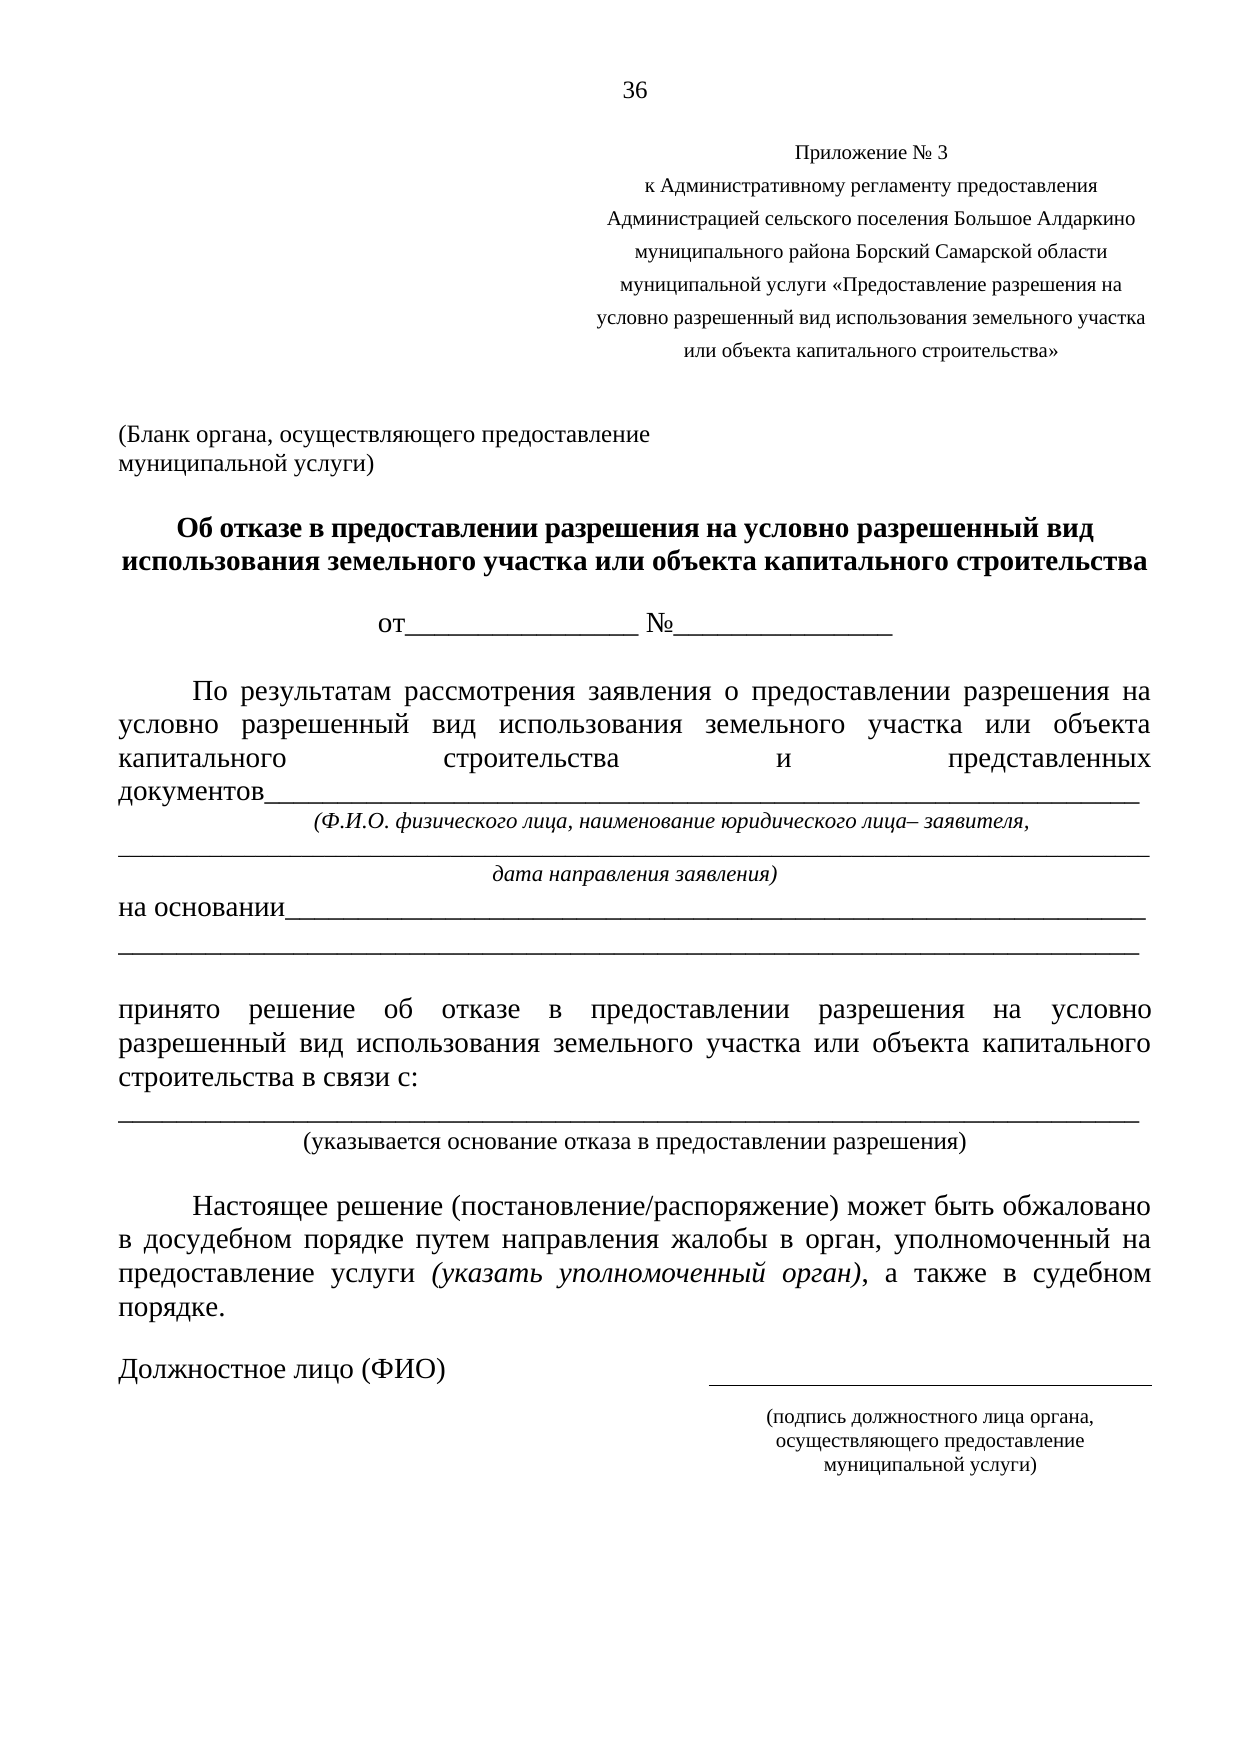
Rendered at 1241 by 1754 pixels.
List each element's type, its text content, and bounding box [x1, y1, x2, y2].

text (подпись должностного лица органа, осуществляющего предоставление муниципальной услуги) [709, 1386, 1152, 1476]
text Настоящее решение (постановление/распоряжение) может быть обжаловано в досудебном порядке путем направления жалобы в орган, уполномоченный на предоставление услуги (указать уполномоченный орган), а также в судебном порядке. [118, 1188, 1152, 1322]
text принято решение об отказе в предоставлении разрешения на условно разрешенный вид использования земельного участка или объекта капитального строительства в связи с: [118, 992, 1152, 1092]
text на основании___________________________________________________________ [118, 886, 1152, 924]
text По результатам рассмотрения заявления о предоставлении разрешения на условно разрешенный вид использования земельного участка или объекта капитального строительства и представленных документов____________________________________________________________ [118, 673, 1152, 807]
text использования земельного участка или объекта капитального строительства [118, 543, 1152, 577]
text (указывается основание отказа в предоставлении разрешения) [118, 1126, 1152, 1154]
text муниципальной услуги) [118, 448, 1152, 477]
text дата направления заявления) [118, 859, 1152, 886]
text Приложение № 3 [591, 132, 1152, 166]
text от________________ №_______________ [118, 606, 1152, 639]
text ______________________________________________________________________ [118, 924, 1152, 958]
text ______________________________________________________________________ [118, 1092, 1152, 1126]
text (Бланк органа, осуществляющего предоставление [118, 419, 1152, 448]
text __________________________________________________________________________________________ [118, 833, 1152, 859]
text Должностное лицо (ФИО) [118, 1351, 1152, 1384]
text к Административному регламенту предоставления Администрацией сельского поселения Большое Алдаркино муниципального района Борский Самарской области муниципальной услуги «Предоставление разрешения на условно разрешенный вид использования земельного участка или объекта капитального строительства» [591, 166, 1152, 364]
text Об отказе в предоставлении разрешения на условно разрешенный вид [118, 510, 1152, 543]
text (Ф.И.О. физического лица, наименование юридического лица– заявителя, [118, 807, 1152, 833]
